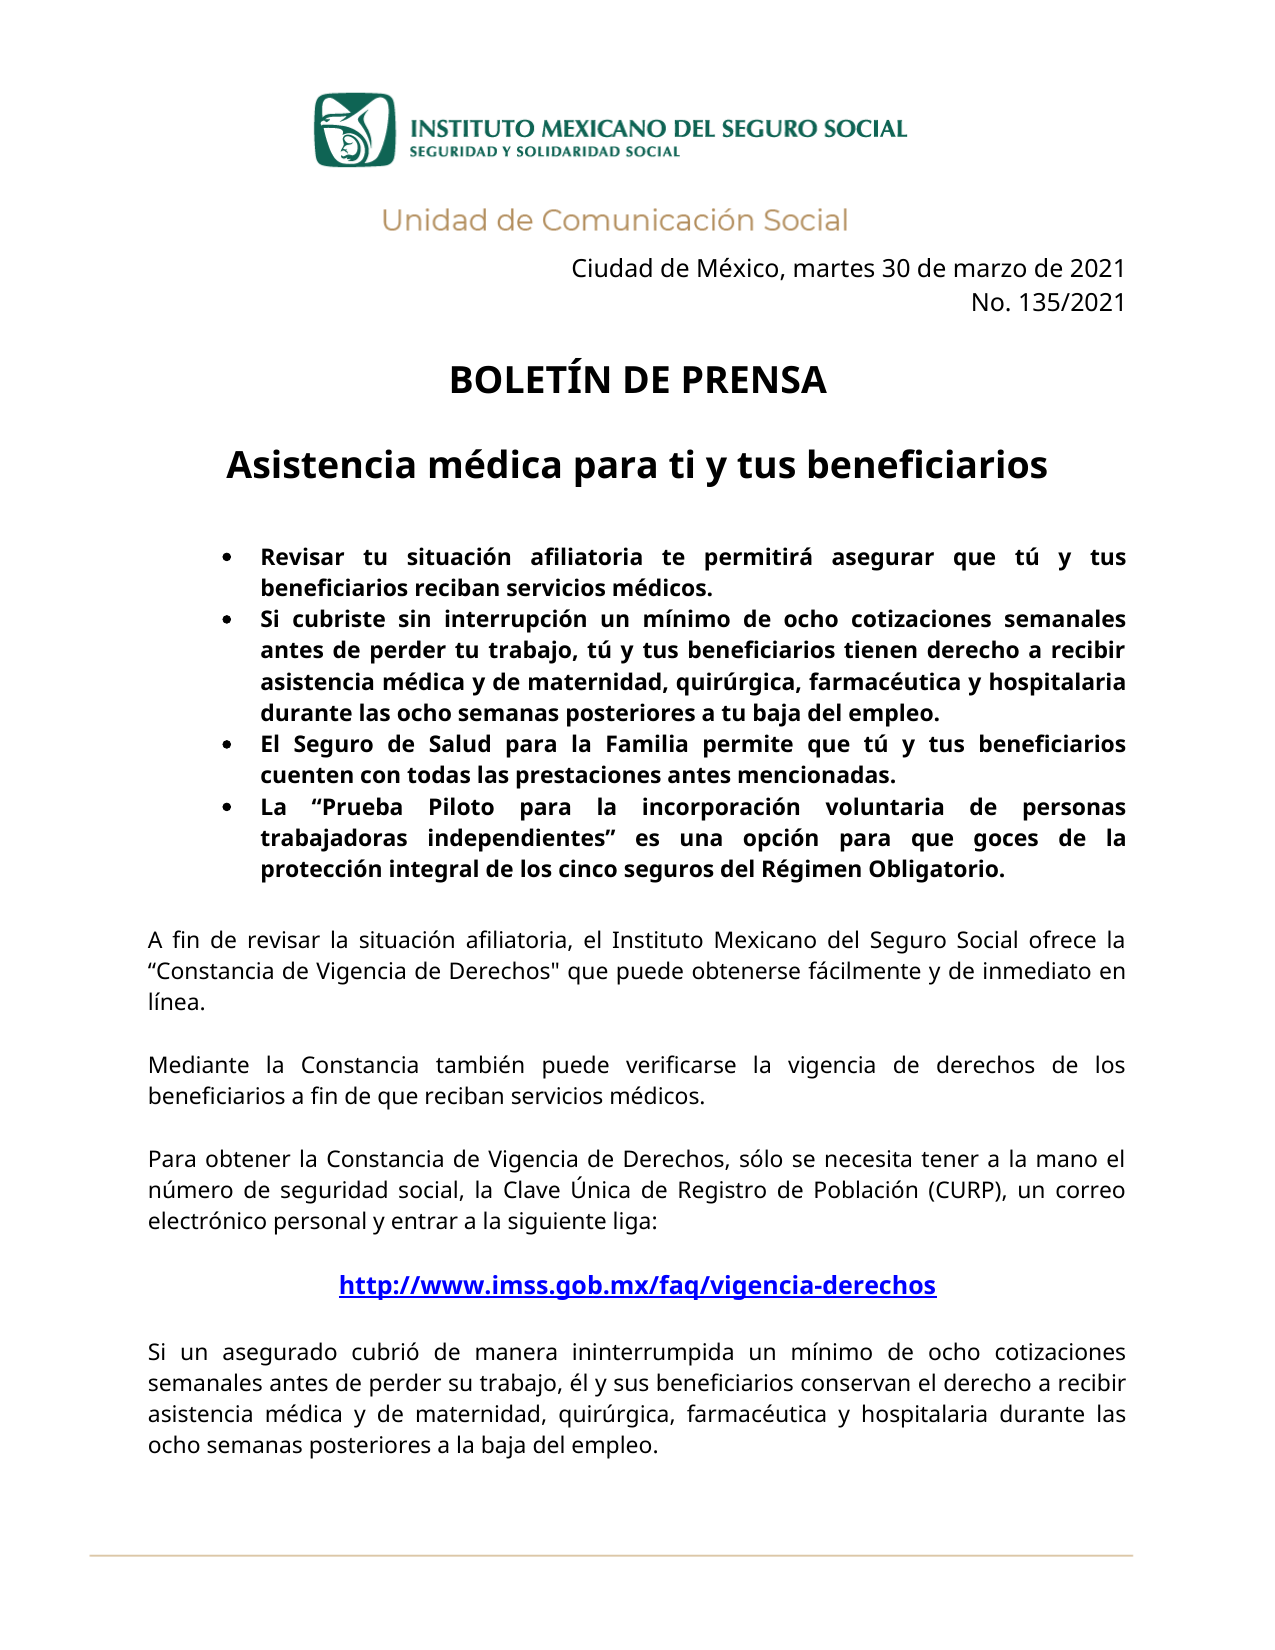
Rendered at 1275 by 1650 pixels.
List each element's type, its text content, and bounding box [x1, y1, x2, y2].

text BOLETÍN DE PRENSA [148, 353, 1127, 404]
list Revisar tu situación afiliatoria te permitirá asegurar que tú y tus beneficiarios reciban servicios médicos. [223, 540, 1127, 603]
text Para obtener la Constancia de Vigencia de Derechos, sólo se necesita tener a la mano el número de seguridad social, la Clave Única de Registro de Población (CURP), un correo electrónico personal y entrar a la siguiente liga: [148, 1143, 1127, 1236]
text Mediante la Constancia también puede verificarse la vigencia de derechos de los beneficiarios a fin de que reciban servicios médicos. [148, 1049, 1127, 1111]
text No. 135/2021 [148, 285, 1127, 319]
list El Seguro de Salud para la Familia permite que tú y tus beneficiarios cuenten con todas las prestaciones antes mencionadas. [223, 728, 1127, 790]
text Si un asegurado cubrió de manera ininterrumpida un mínimo de ocho cotizaciones semanales antes de perder su trabajo, él y sus beneficiarios conservan el derecho a recibir asistencia médica y de maternidad, quirúrgica, farmacéutica y hospitalaria durante las ocho semanas posteriores a la baja del empleo. [148, 1336, 1127, 1461]
text http://www.imss.gob.mx/faq/vigencia-derechos [148, 1268, 1127, 1302]
list La “Prueba Piloto para la incorporación voluntaria de personas trabajadoras independientes” es una opción para que goces de la protección integral de los cinco seguros del Régimen Obligatorio. [223, 790, 1127, 884]
text A fin de revisar la situación afiliatoria, el Instituto Mexicano del Seguro Social ofrece la “Constancia de Vigencia de Derechos" que puede obtenerse fácilmente y de inmediato en línea. [148, 924, 1127, 1018]
text Asistencia médica para ti y tus beneficiarios [148, 438, 1127, 489]
picture [0, 1518, 1252, 1650]
text Ciudad de México, martes 30 de marzo de 2021 [148, 251, 1127, 285]
picture [0, 0, 1247, 310]
list Si cubriste sin interrupción un mínimo de ocho cotizaciones semanales antes de perder tu trabajo, tú y tus beneficiarios tienen derecho a recibir asistencia médica y de maternidad, quirúrgica, farmacéutica y hospitalaria durante las ocho semanas posteriores a tu baja del empleo. [223, 603, 1127, 728]
